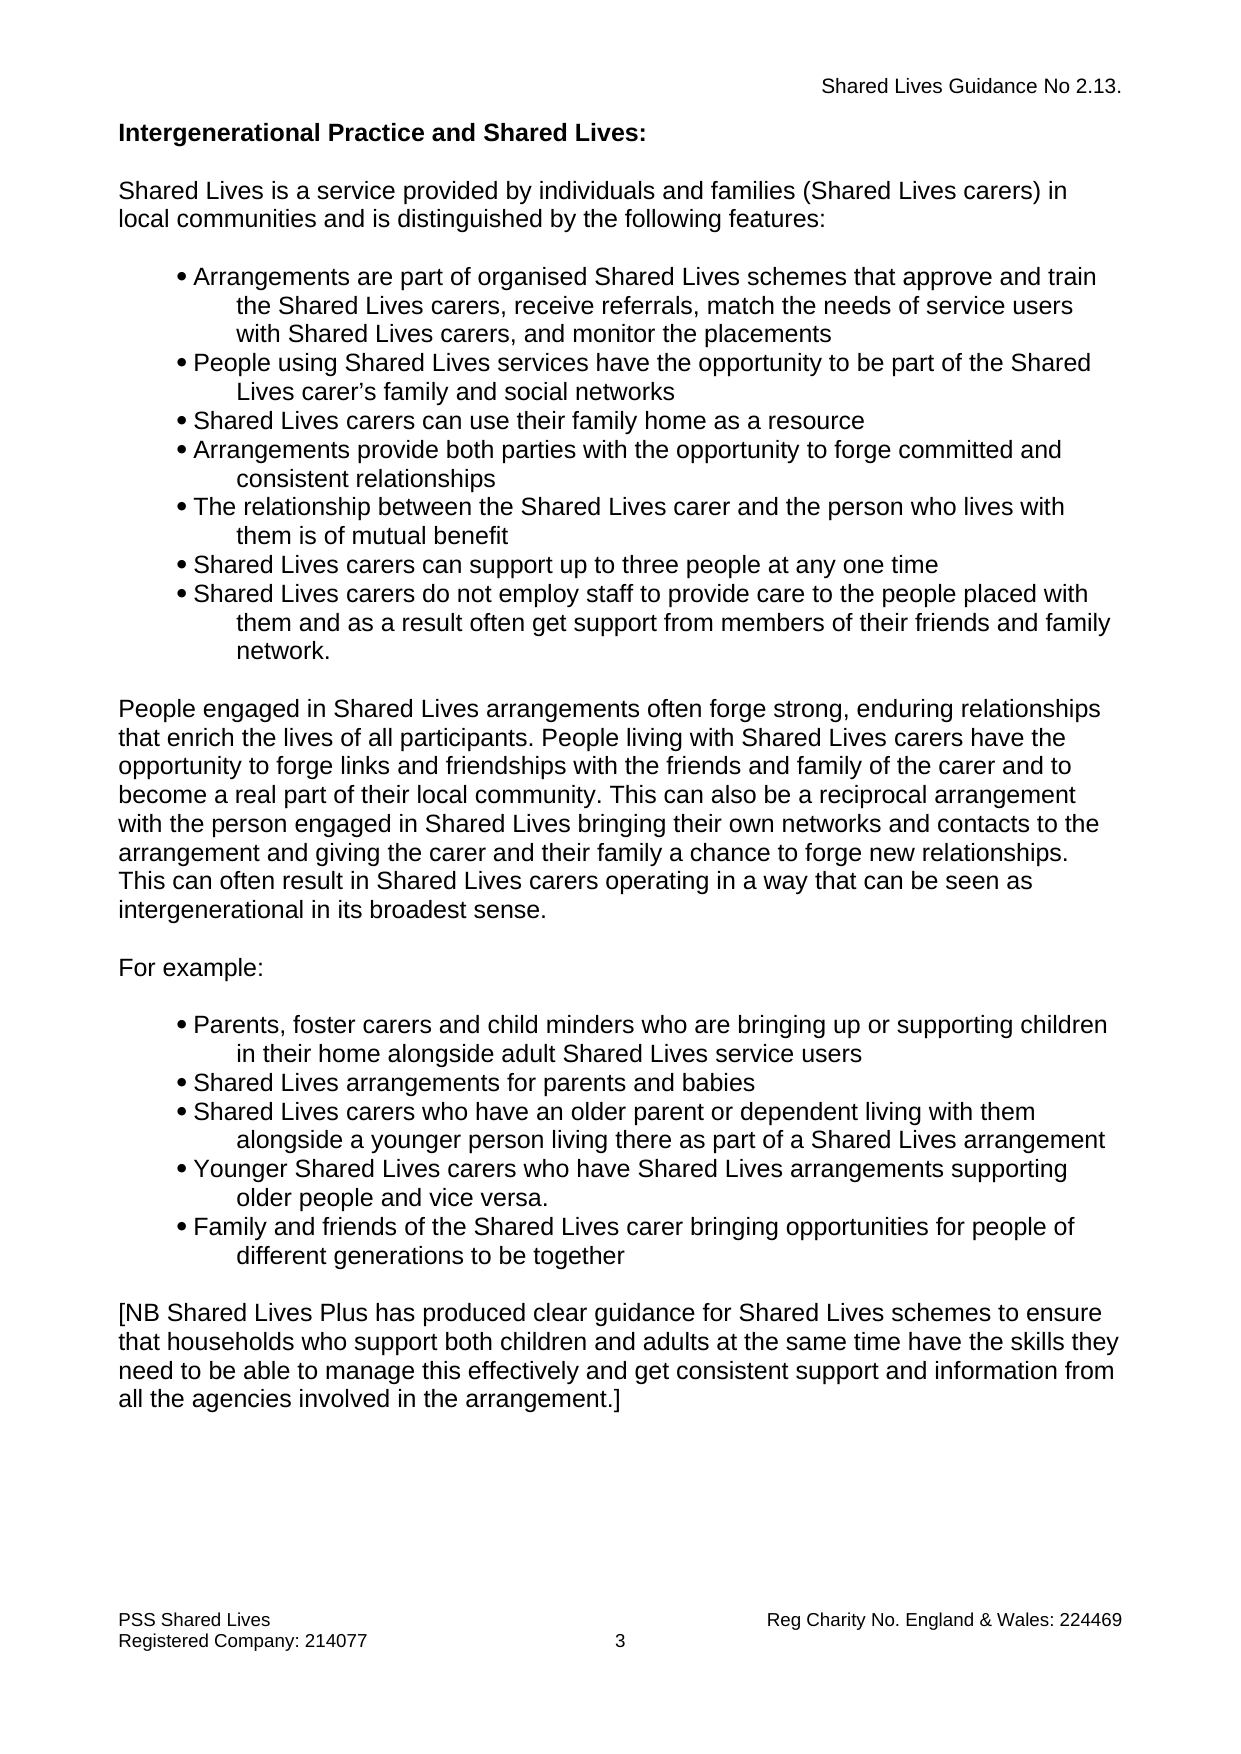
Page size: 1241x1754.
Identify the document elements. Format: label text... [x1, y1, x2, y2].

list People using Shared Lives services have the opportunity to be part of the Shared Lives carer’s family and social networks [177, 348, 1122, 406]
text [NB Shared Lives Plus has produced clear guidance for Shared Lives schemes to ensure that households who support both children and adults at the same time have the skills they need to be able to manage this effectively and get consistent support and information from all the agencies involved in the arrangement.] [118, 1298, 1122, 1413]
list Shared Lives carers do not employ staff to provide care to the people placed with them and as a result often get support from members of their friends and family network. [177, 579, 1122, 665]
text For example: [118, 953, 1122, 981]
list Shared Lives carers can support up to three people at any one time [177, 550, 1122, 579]
list Shared Lives carers who have an older parent or dependent living with them alongside a younger person living there as part of a Shared Lives arrangement [177, 1097, 1122, 1154]
text People engaged in Shared Lives arrangements often forge strong, enduring relationships that enrich the lives of all participants. People living with Shared Lives carers have the opportunity to forge links and friendships with the friends and family of the carer and to become a real part of their local community. This can also be a reciprocal arrangement with the person engaged in Shared Lives bringing their own networks and contacts to the arrangement and giving the carer and their family a chance to forge new relationships. This can often result in Shared Lives carers operating in a way that can be seen as intergenerational in its broadest sense. [118, 694, 1122, 924]
list Shared Lives carers can use their family home as a resource [177, 406, 1122, 435]
list Younger Shared Lives carers who have Shared Lives arrangements supporting older people and vice versa. [177, 1154, 1122, 1212]
list Family and friends of the Shared Lives carer bringing opportunities for people of different generations to be together [177, 1212, 1122, 1269]
list Arrangements are part of organised Shared Lives schemes that approve and train the Shared Lives carers, receive referrals, match the needs of service users with Shared Lives carers, and monitor the placements [177, 262, 1122, 348]
list The relationship between the Shared Lives carer and the person who lives with them is of mutual benefit [177, 492, 1122, 550]
list Parents, foster carers and child minders who are bringing up or supporting children in their home alongside adult Shared Lives service users [177, 1010, 1122, 1068]
text Intergenerational Practice and Shared Lives: [118, 118, 1122, 147]
list Arrangements provide both parties with the opportunity to forge committed and consistent relationships [177, 435, 1122, 492]
text Shared Lives is a service provided by individuals and families (Shared Lives carers) in local communities and is distinguished by the following features: [118, 176, 1122, 233]
list Shared Lives arrangements for parents and babies [177, 1068, 1122, 1097]
